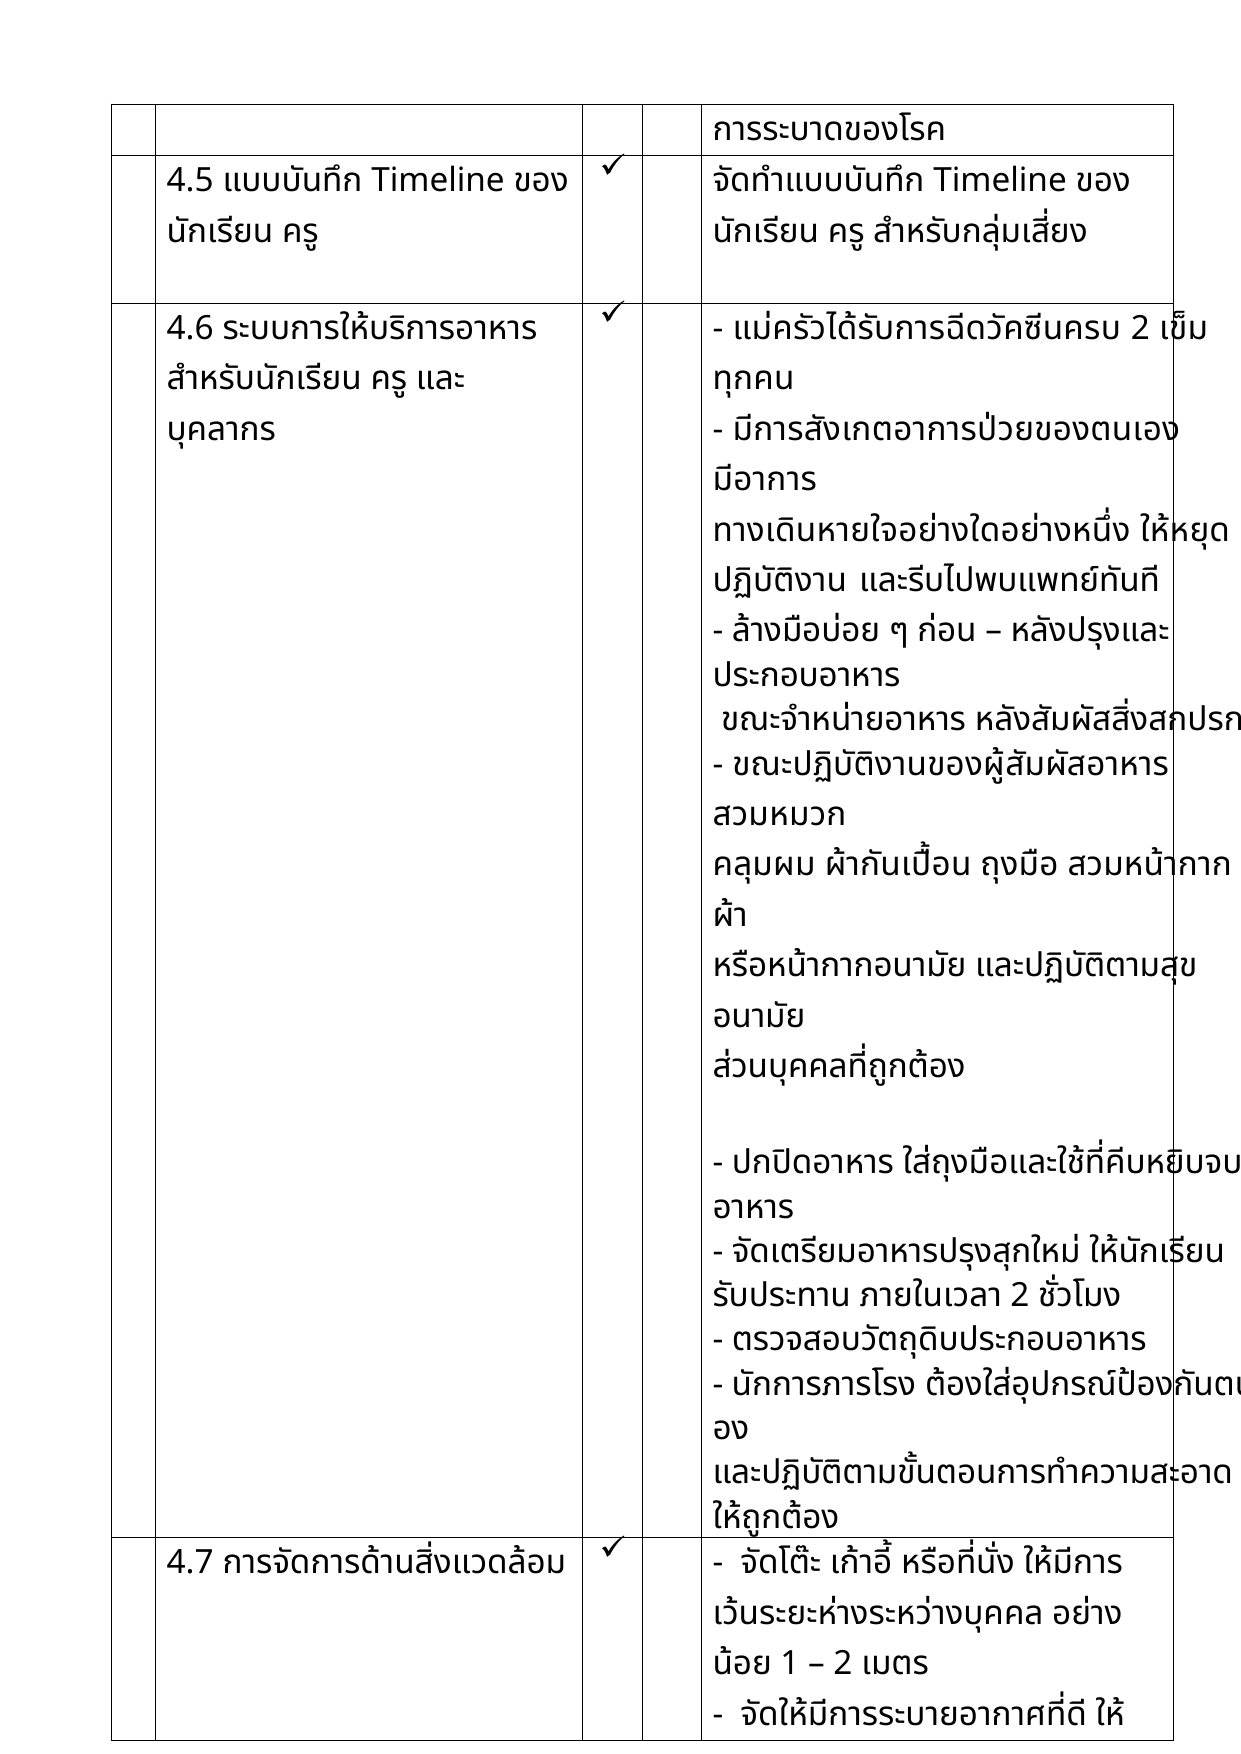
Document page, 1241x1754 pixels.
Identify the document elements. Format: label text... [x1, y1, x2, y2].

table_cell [156, 1538, 582, 1740]
table_cell [643, 105, 701, 155]
table_cell [643, 304, 701, 1537]
table_cell [643, 1538, 701, 1740]
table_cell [156, 105, 582, 155]
table_cell - แม่ครัวได้รับการฉีดวัคซีนครบ 2 เข็ม ทุกคน - มีการสังเกตอาการป่วยของตนเอง หากมีอาการ ทางเดินหายใจอย่างใดอย่างหนึ่ง ให้หยุดปฏิบัติงาน และรีบไปพบแพทย์ทันที - ล้างมือบ่อย ๆ ก่อน – หลังปรุงและประกอบอาหาร ขณะจำหน่ายอาหาร หลังสัมผัสสิ่งสกปรก - ขณะปฏิบัติงานของผู้สัมผัสอาหาร ต้องสวมหมวก คลุมผม ผ้ากันเปื้อน ถุงมือ สวมหน้ากากผ้า หรือหน้ากากอนามัย และปฏิบัติตามสุขอนามัย ส่วนบุคคลที่ถูกต้อง - ปกปิดอาหาร ใส่ถุงมือและใช้ที่คีบหยิบจบอาหาร - จัดเตรียมอาหารปรุงสุกใหม่ ให้นักเรียน รับประทาน ภายในเวลา 2 ชั่วโมง - ตรวจสอบวัตถุดิบประกอบอาหาร - นักการภารโรง ต้องใส่อุปกรณ์ป้องกันตนอง และปฏิบัติตามขั้นตอนการทำความสะอาดให้ถูกต้อง [702, 304, 1173, 1537]
table_cell [112, 105, 155, 155]
table_cell [583, 105, 642, 155]
table_cell [583, 1538, 642, 1740]
table_cell 4.5 แบบบันทึก Timeline ของนักเรียน ครู [156, 156, 582, 302]
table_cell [702, 1538, 1173, 1740]
table_cell [583, 156, 642, 302]
table_cell จัดทำแบบบันทึก Timeline ของนักเรียน ครู สำหรับกลุ่มเสี่ยง [702, 156, 1173, 302]
table_cell [583, 304, 642, 1537]
table_cell [112, 1538, 155, 1740]
table_cell [643, 156, 701, 302]
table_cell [702, 105, 1173, 155]
table_cell 4.6 ระบบการให้บริการอาหารสำหรับนักเรียน ครู และบุคลากร [156, 304, 582, 1537]
table_cell [112, 304, 155, 1537]
table_cell [112, 156, 155, 302]
